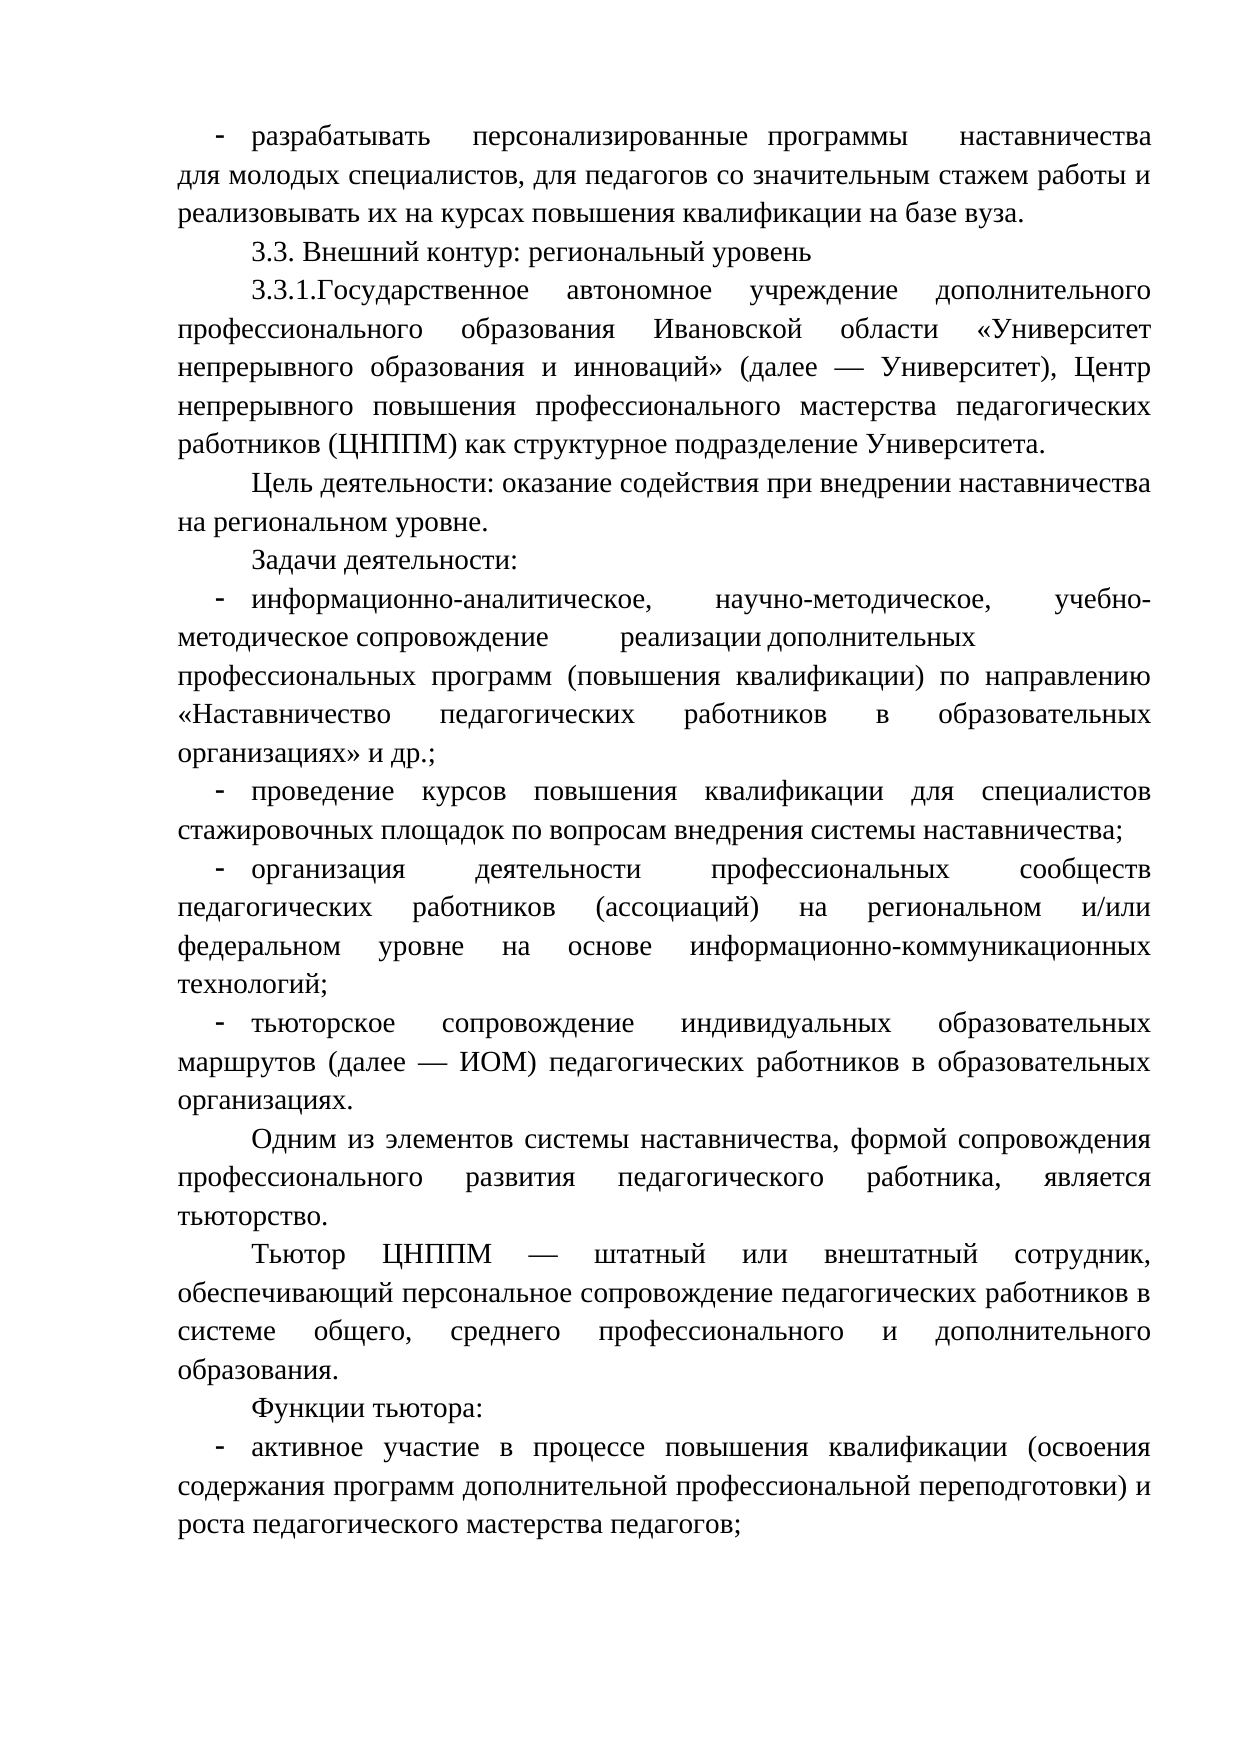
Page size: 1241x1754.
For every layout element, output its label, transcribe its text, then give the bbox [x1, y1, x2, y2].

list проведение курсов повышения квалификации для специалистов стажировочных площадок по вопросам внедрения системы наставничества; [177, 773, 1152, 846]
list информационно-аналитическое, научно-методическое, учебно-методическое сопровождение реализации дополнительных профессиональных программ (повышения квалификации) по направлению «Наставничество педагогических работников в образовательных организациях» и др.; [177, 581, 1152, 768]
text Тьютор ЦНППМ — штатный или внештатный сотрудник, обеспечивающий персональное сопровождение педагогических работников в системе общего, среднего профессионального и дополнительного образования. [177, 1236, 1152, 1386]
list разрабатывать персонализированные программы наставничества для молодых специалистов, для педагогов со значительным стажем работы и реализовывать их на курсах повышения квалификации на базе вуза. [177, 118, 1152, 229]
list тьюторское сопровождение индивидуальных образовательных маршрутов (далее — ИОМ) педагогических работников в образовательных организациях. [177, 1005, 1152, 1116]
text 3.3. Внешний контур: региональный уровень [177, 234, 1152, 267]
text Одним из элементов системы наставничества, формой сопровождения профессионального развития педагогического работника, является тьюторство. [177, 1121, 1152, 1231]
list активное участие в процессе повышения квалификации (освоения содержания программ дополнительной профессиональной переподготовки) и роста педагогического мастерства педагогов; [177, 1429, 1152, 1540]
text Цель деятельности: оказание содействия при внедрении наставничества на региональном уровне. [177, 465, 1152, 537]
list организация деятельности профессиональных сообществ педагогических работников (ассоциаций) на региональном и/или федеральном уровне на основе информационно-коммуникационных технологий; [177, 851, 1152, 1000]
text Функции тьютора: [177, 1391, 1152, 1424]
text 3.3.1.Государственное автономное учреждение дополнительного профессионального образования Ивановской области «Университет непрерывного образования и инноваций» (далее — Университет), Центр непрерывного повышения профессионального мастерства педагогических работников (ЦНППМ) как структурное подразделение Университета. [177, 272, 1152, 460]
text Задачи деятельности: [177, 542, 1152, 576]
